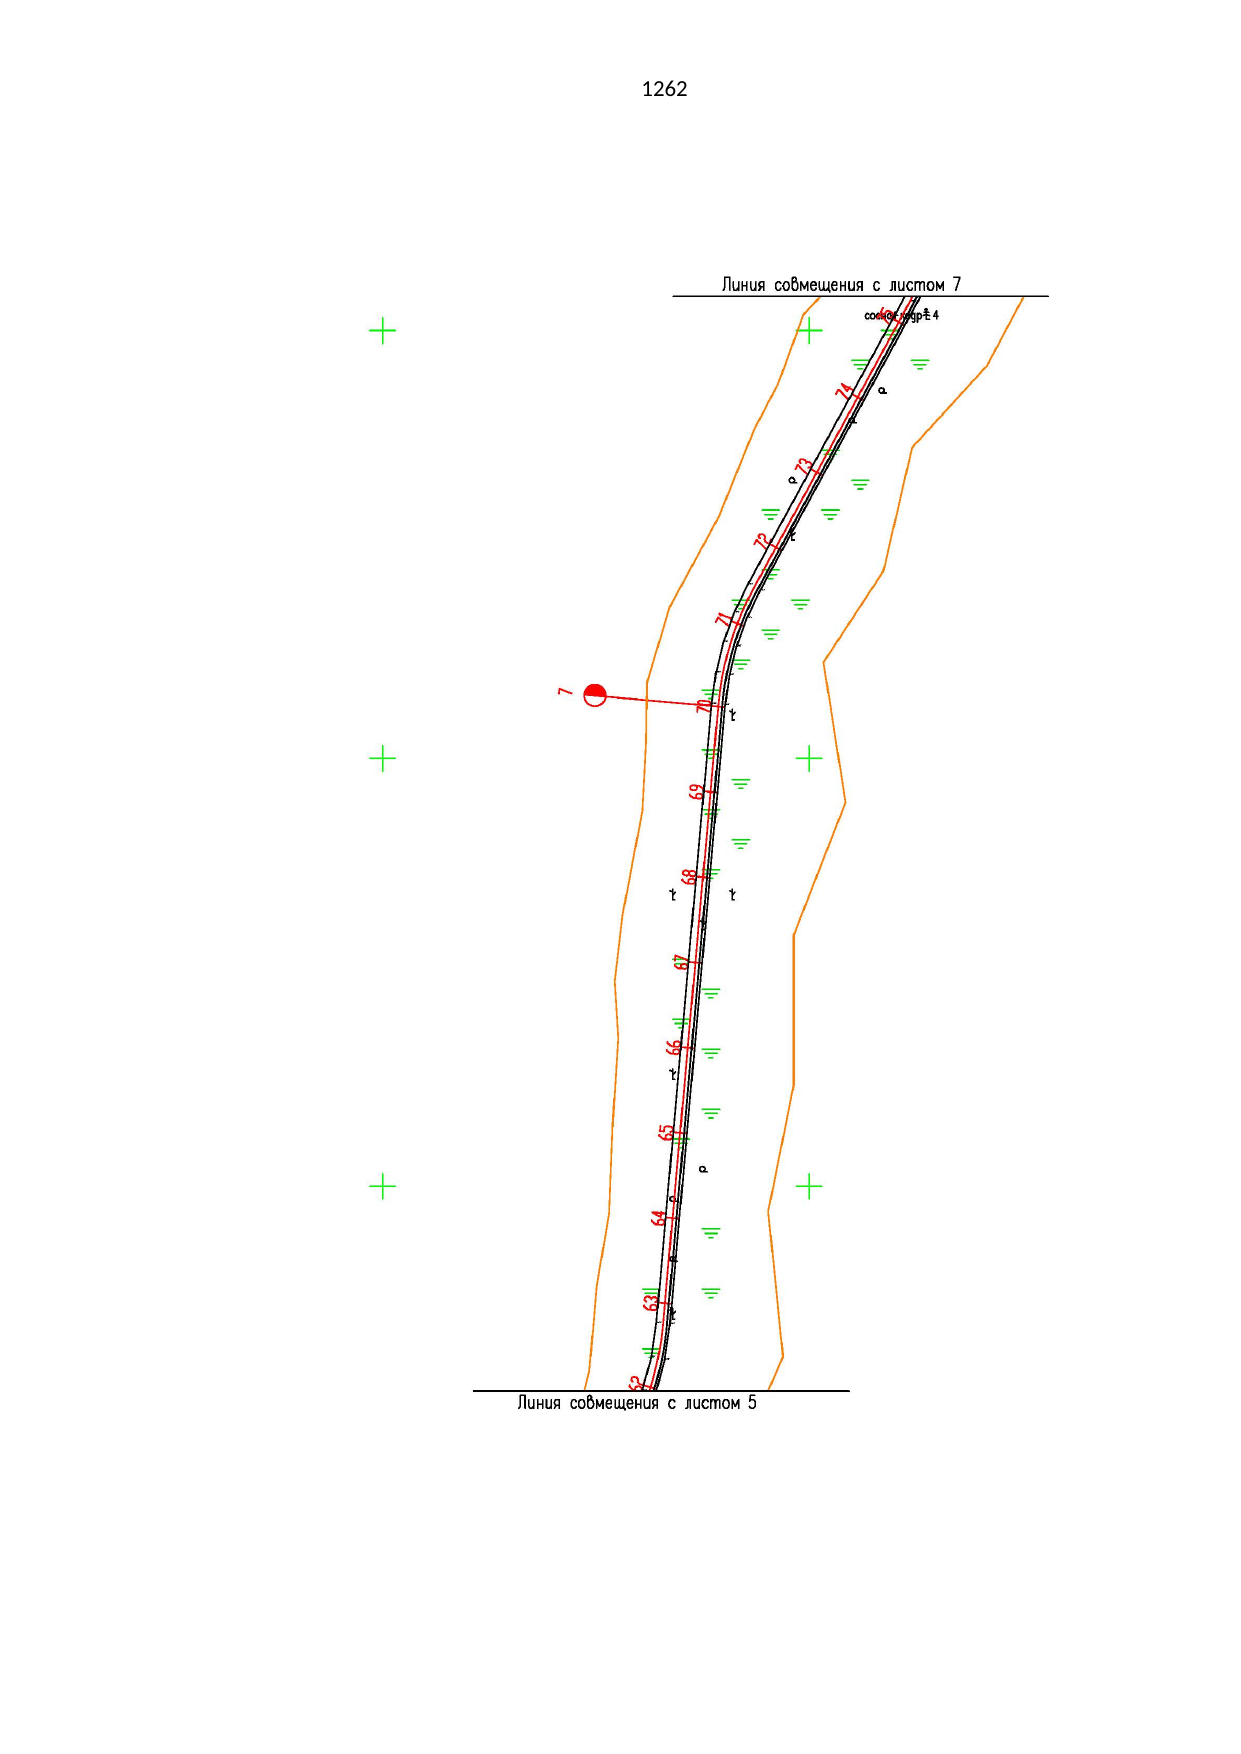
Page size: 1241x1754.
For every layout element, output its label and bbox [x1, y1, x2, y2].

picture [279, 235, 1050, 1417]
